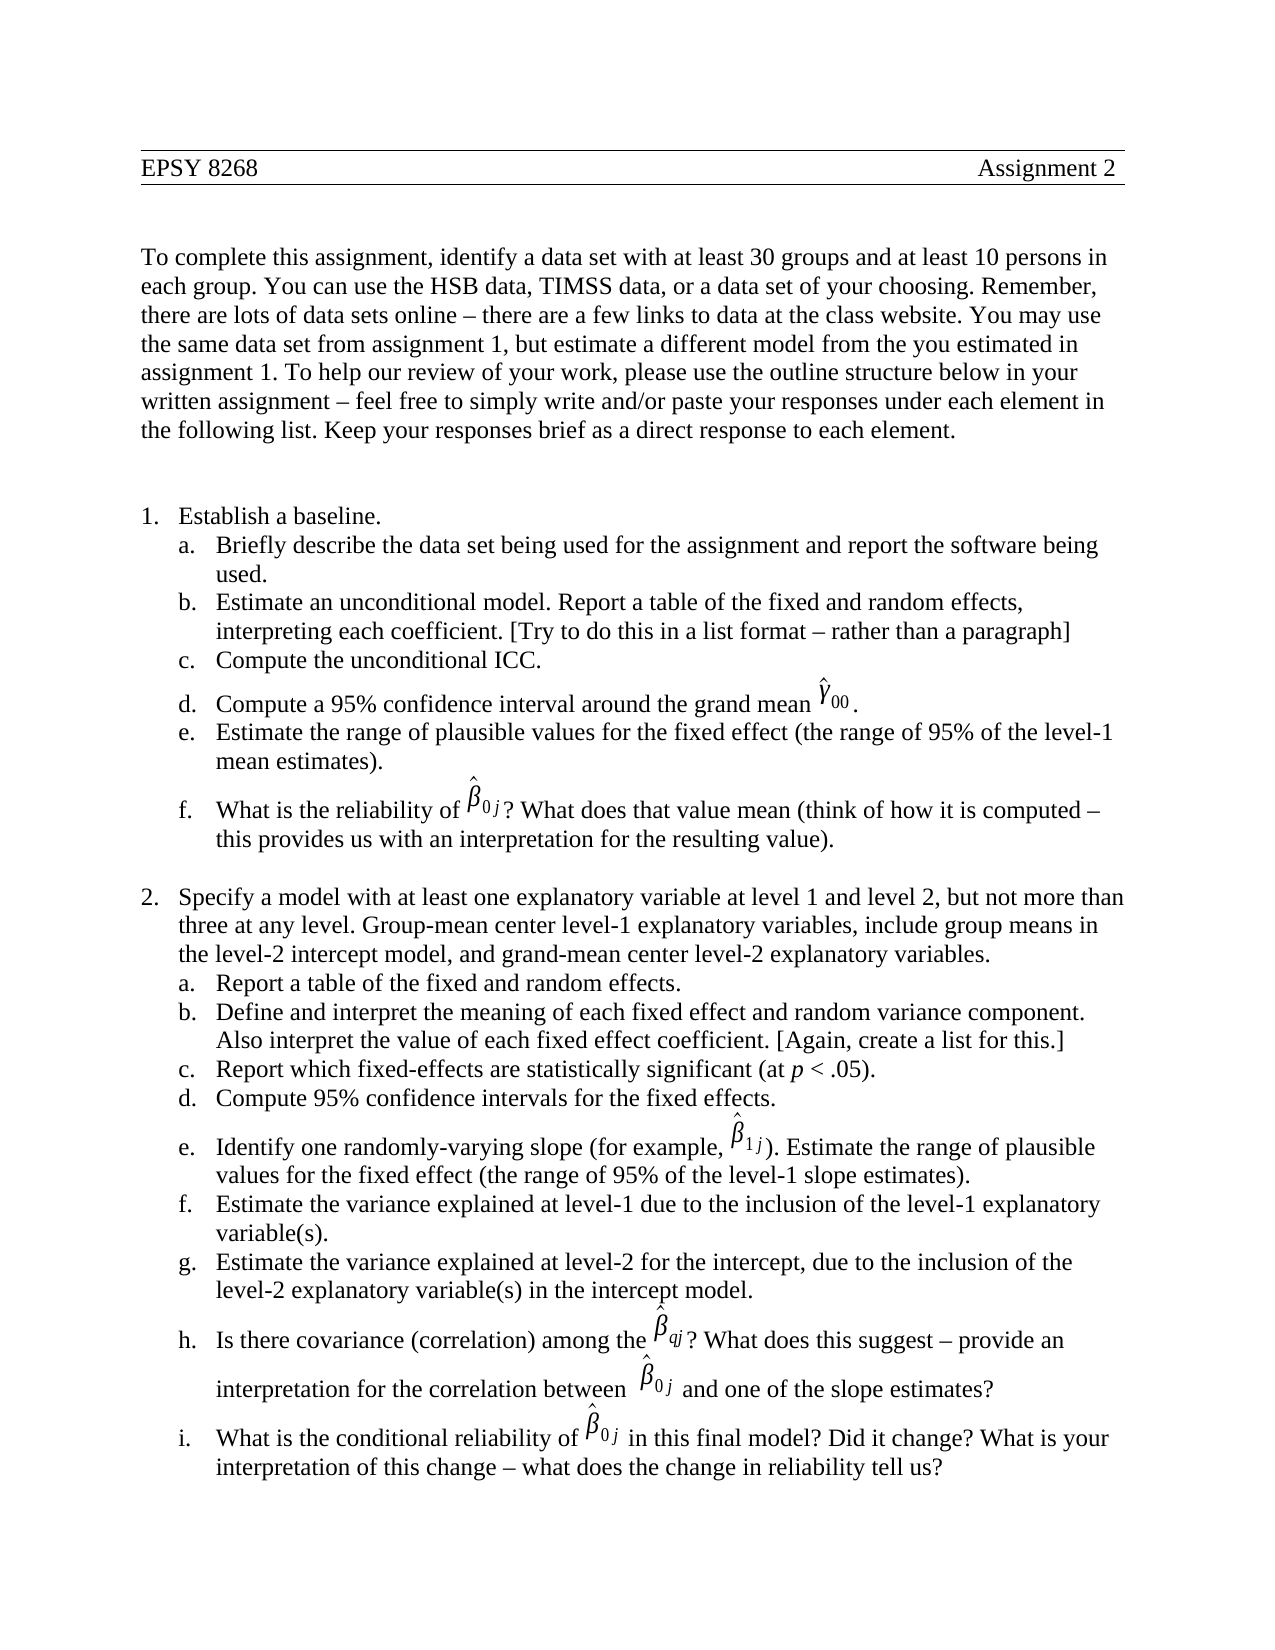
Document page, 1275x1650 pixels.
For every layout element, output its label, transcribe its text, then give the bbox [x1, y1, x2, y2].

list Compute the unconditional ICC. [178, 645, 1125, 674]
list Identify one randomly-varying slope (for example, ). Estimate the range of plausible values for the fixed effect (the range of 95% of the level-1 slope estimates). [178, 1112, 1125, 1189]
list Briefly describe the data set being used for the assignment and report the software being used. [178, 530, 1125, 587]
list Estimate the range of plausible values for the fixed effect (the range of 95% of the level-1 mean estimates). [178, 717, 1125, 775]
text EPSY 8268 Assignment 2 [141, 151, 1125, 184]
text To complete this assignment, identify a data set with at least 30 groups and at least 10 persons in each group. You can use the HSB data, TIMSS data, or a data set of your choosing. Remember, there are lots of data sets online – there are a few links to data at the class website. You may use the same data set from assignment 1, but estimate a different model from the you estimated in assignment 1. To help our review of your work, please use the outline structure below in your written assignment – feel free to simply write and/or paste your responses under each element in the following list. Keep your responses brief as a direct response to each element. [141, 242, 1125, 444]
list Estimate an unconditional model. Report a table of the fixed and random effects, interpreting each coefficient. [Try to do this in a list format – rather than a paragraph] [178, 587, 1125, 645]
list Compute a 95% confidence interval around the grand mean . [178, 674, 1125, 717]
list Is there covariance (correlation) among the ? What does this suggest – provide an interpretation for the correlation between and one of the slope estimates? [178, 1304, 1125, 1402]
list Estimate the variance explained at level-2 for the intercept, due to the inclusion of the level-2 explanatory variable(s) in the intercept model. [178, 1247, 1125, 1304]
list Report a table of the fixed and random effects. [178, 968, 1125, 997]
list Define and interpret the meaning of each fixed effect and random variance component. Also interpret the value of each fixed effect coefficient. [Again, create a list for this.] [178, 997, 1125, 1054]
list Estimate the variance explained at level-1 due to the inclusion of the level-1 explanatory variable(s). [178, 1189, 1125, 1247]
list Report which fixed-effects are statistically significant (at p < .05). [178, 1054, 1125, 1083]
list What is the conditional reliability of in this final model? Did it change? What is your interpretation of this change – what does the change in reliability tell us? [178, 1402, 1125, 1480]
list Specify a model with at least one explanatory variable at level 1 and level 2, but not more than three at any level. Group-mean center level-1 explanatory variables, include group means in the level-2 intercept model, and grand-mean center level-2 explanatory variables. [141, 882, 1125, 968]
list Compute 95% confidence intervals for the fixed effects. [178, 1083, 1125, 1112]
list What is the reliability of ? What does that value mean (think of how it is computed – this provides us with an interpretation for the resulting value). [178, 775, 1125, 853]
list Establish a baseline. [141, 501, 1125, 530]
